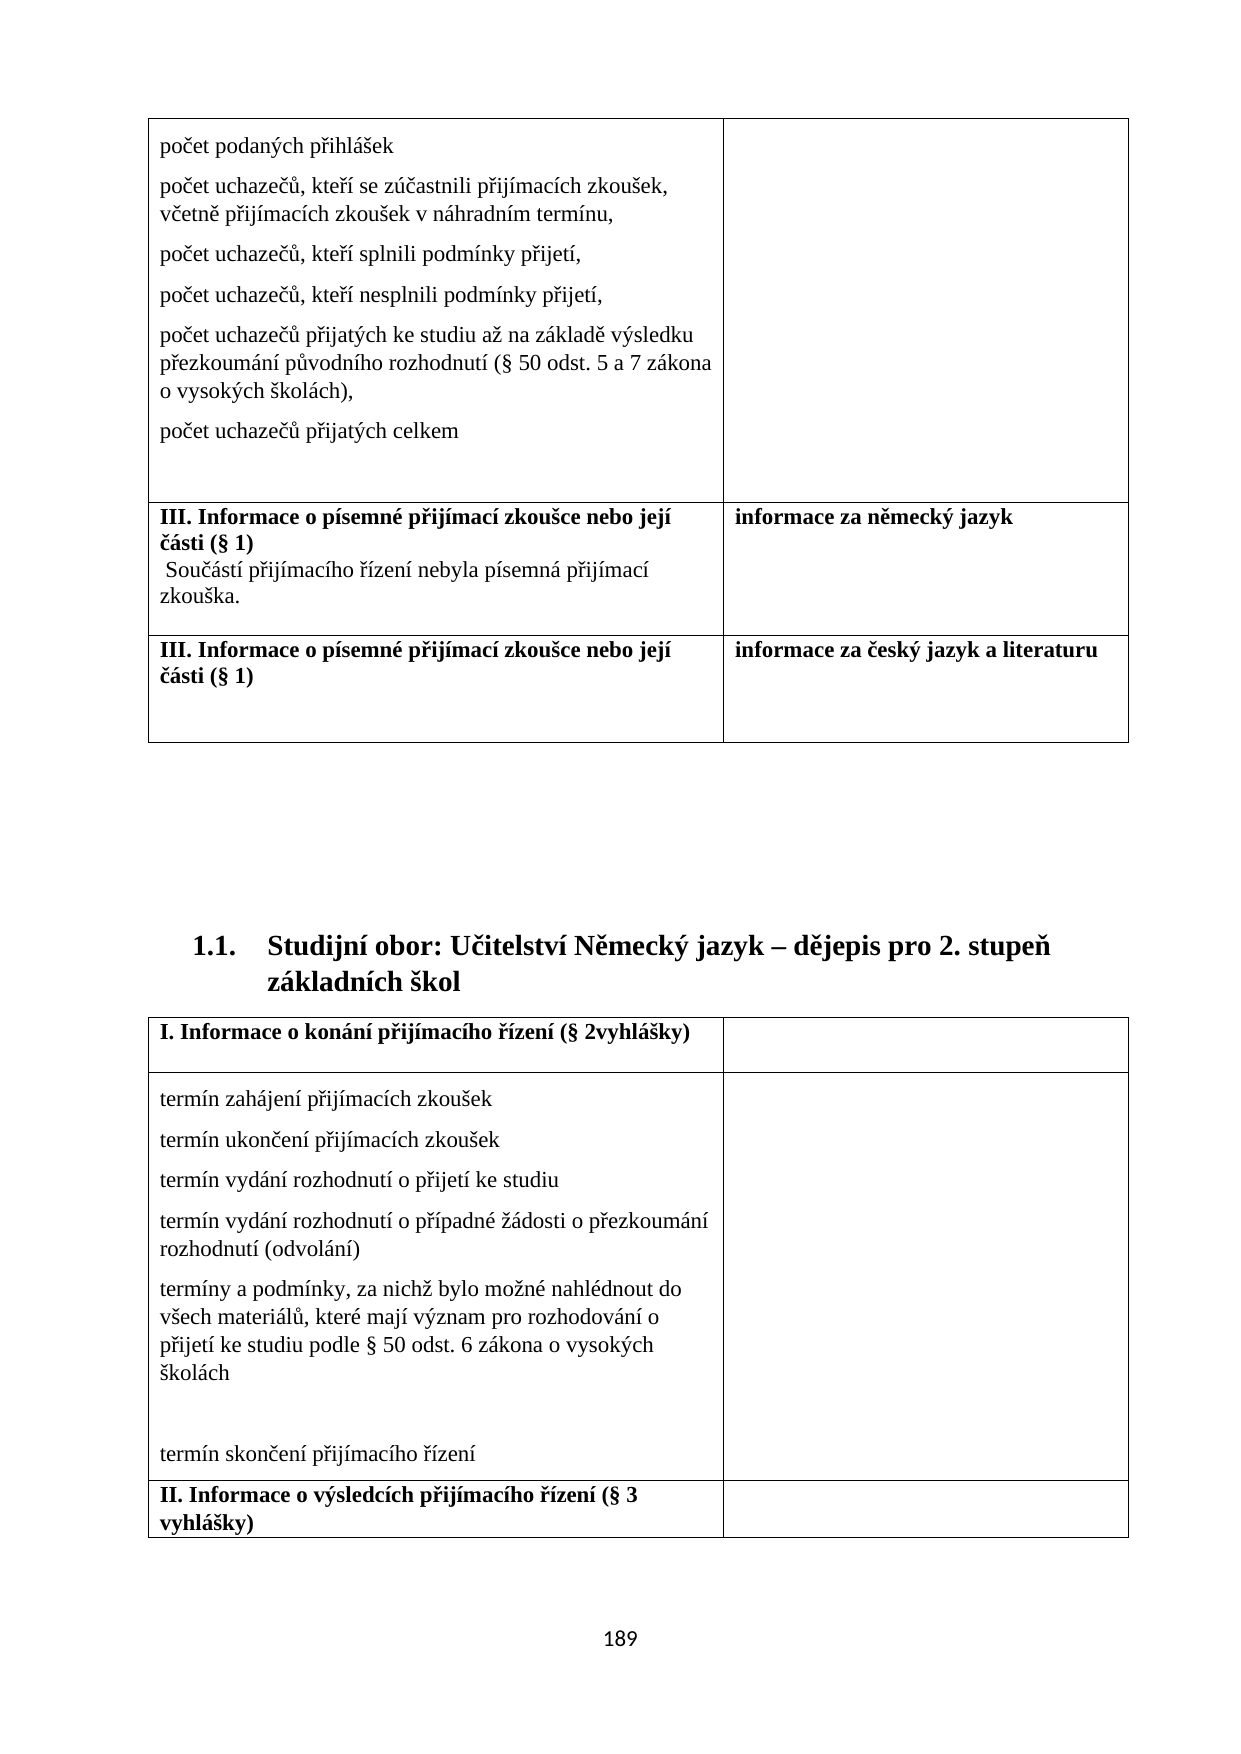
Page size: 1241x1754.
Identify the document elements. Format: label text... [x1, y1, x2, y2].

table_cell II. Informace o výsledcích přijímacího řízení (§ 3 vyhlášky) [149, 1481, 723, 1537]
table_cell termín zahájení přijímacích zkoušek termín ukončení přijímacích zkoušek termín vydání rozhodnutí o přijetí ke studiu termín vydání rozhodnutí o případné žádosti o přezkoumání rozhodnutí (odvolání) termíny a podmínky, za nichž bylo možné nahlédnout do všech materiálů, které mají význam pro rozhodování o přijetí ke studiu podle § 50 odst. 6 zákona o vysokých školách termín skončení přijímacího řízení [149, 1073, 723, 1480]
table_cell informace za český jazyk a literaturu [724, 636, 1128, 742]
table_cell III. Informace o písemné přijímací zkoušce nebo její části (§ 1) [149, 636, 723, 742]
table_cell informace za německý jazyk [724, 503, 1128, 635]
table_cell [724, 1073, 1128, 1480]
table_header I. Informace o konání přijímacího řízení (§ 2vyhlášky) [149, 1018, 723, 1072]
table_cell [724, 1481, 1128, 1537]
table_header [724, 1018, 1128, 1072]
table_cell III. Informace o písemné přijímací zkoušce nebo její části (§ 1) Součástí přijímacího řízení nebyla písemná přijímací zkouška. [149, 503, 723, 635]
list Studijní obor: Učitelství Německý jazyk – dějepis pro 2. stupeň základních škol [192, 928, 1092, 998]
table_cell počet podaných přihlášek počet uchazečů, kteří se zúčastnili přijímacích zkoušek, včetně přijímacích zkoušek v náhradním termínu, počet uchazečů, kteří splnili podmínky přijetí, počet uchazečů, kteří nesplnili podmínky přijetí, počet uchazečů přijatých ke studiu až na základě výsledku přezkoumání původního rozhodnutí (§ 50 odst. 5 a 7 zákona o vysokých školách), počet uchazečů přijatých celkem [149, 119, 723, 502]
table_cell [724, 119, 1128, 502]
